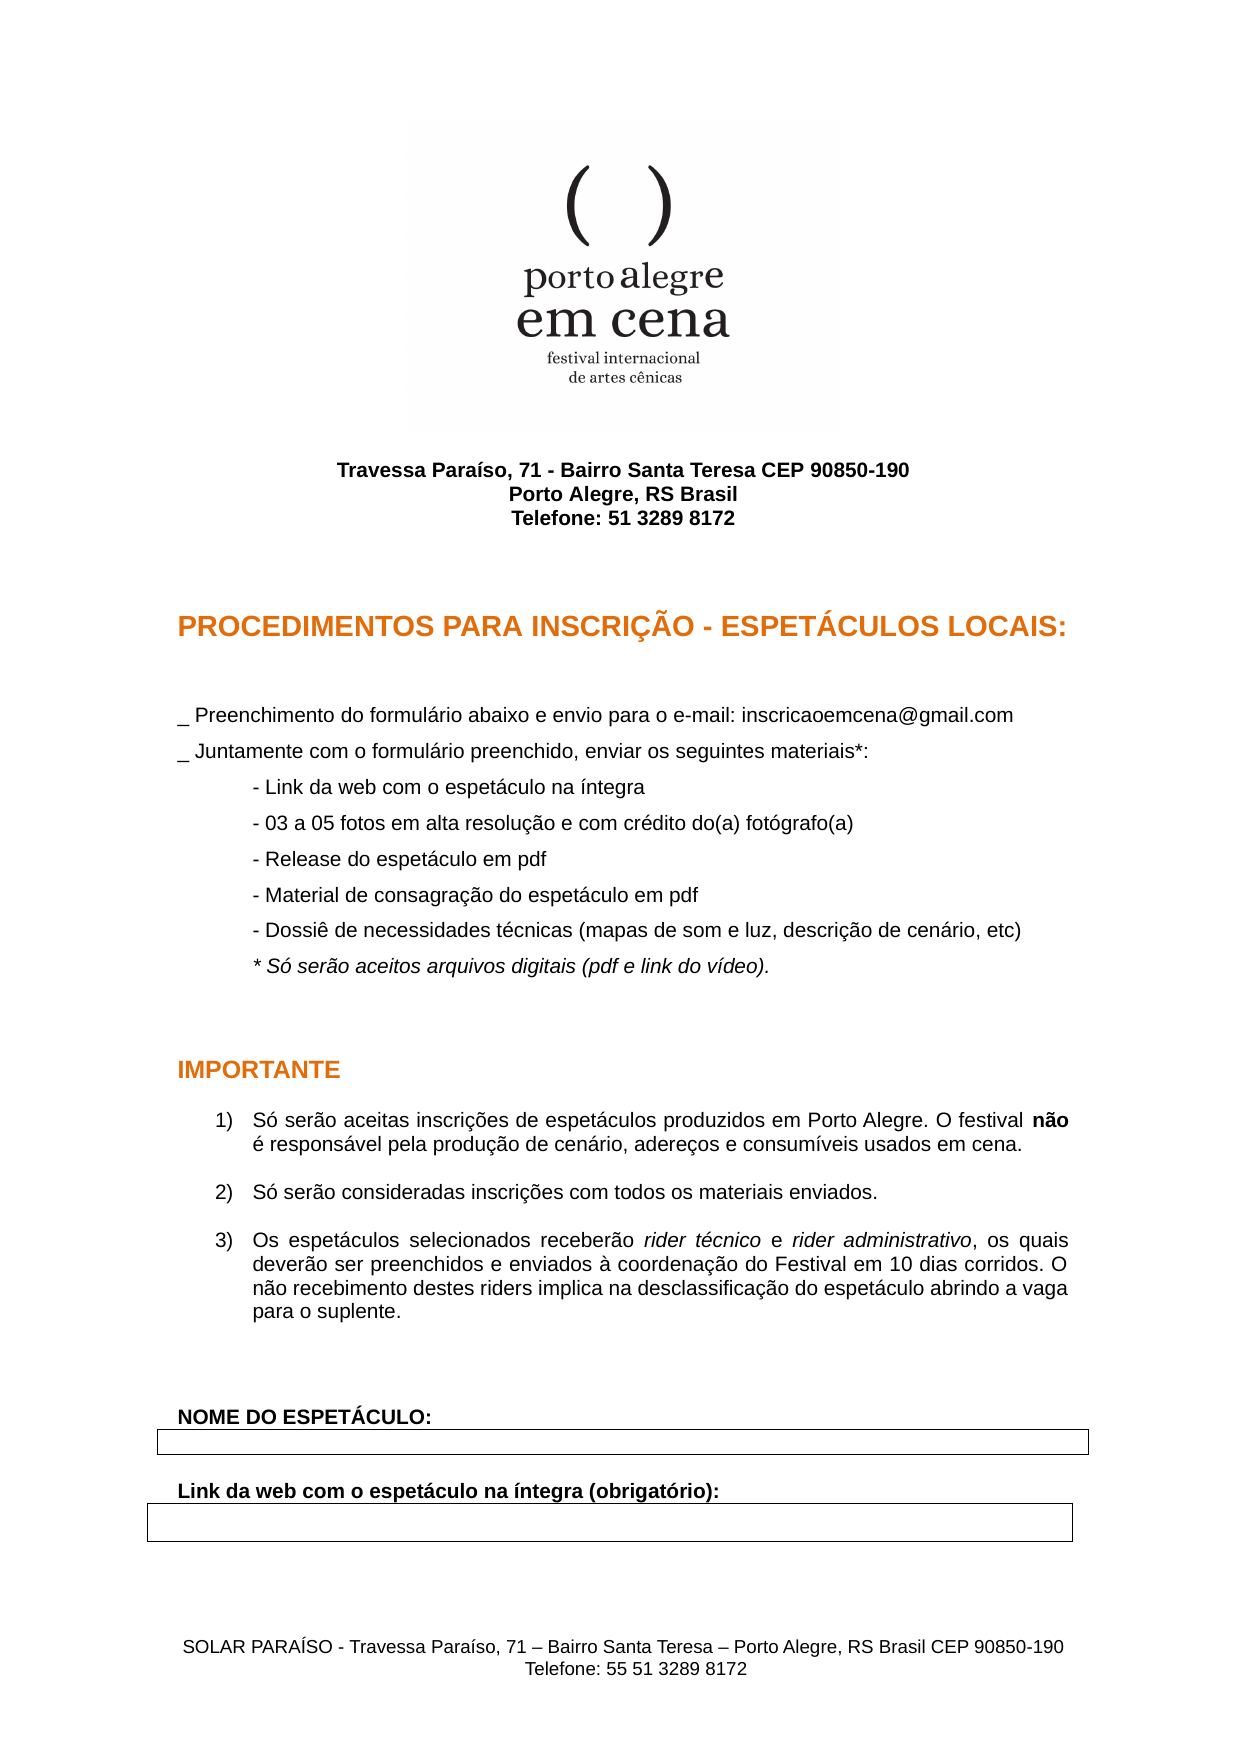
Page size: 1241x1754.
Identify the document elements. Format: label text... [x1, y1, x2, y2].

table_header [148, 1504, 1072, 1541]
text NOME DO ESPETÁCULO: [177, 1405, 1069, 1429]
text - Link da web com o espetáculo na íntegra [252, 774, 1069, 798]
text _ Juntamente com o formulário preenchido, enviar os seguintes materiais*: [177, 739, 1069, 763]
text IMPORTANTE [177, 1055, 1069, 1084]
text - 03 a 05 fotos em alta resolução e com crédito do(a) fotógrafo(a) [252, 811, 1069, 834]
text PROCEDIMENTOS PARA INSCRIÇÃO - ESPETÁCULOS LOCAIS: [177, 609, 1069, 643]
text Link da web com o espetáculo na íntegra (obrigatório): [177, 1479, 1069, 1503]
text Travessa Paraíso, 71 - Bairro Santa Teresa CEP 90850-190 [177, 458, 1069, 482]
text _ Preenchimento do formulário abaixo e envio para o e-mail: inscricaoemcena@gmail.com [177, 703, 1069, 727]
list Só serão consideradas inscrições com todos os materiais enviados. [215, 1179, 1069, 1203]
picture [405, 118, 842, 430]
subtitle Telefone: 51 3289 8172 [177, 506, 1069, 530]
text - Material de consagração do espetáculo em pdf [252, 882, 1069, 906]
table_header [158, 1430, 1088, 1454]
text - Release do espetáculo em pdf [252, 846, 1069, 870]
text * Só serão aceitos arquivos digitais (pdf e link do vídeo). [252, 954, 1069, 978]
list Os espetáculos selecionados receberão rider técnico e rider administrativo, os quais deverão ser preenchidos e enviados à coordenação do Festival em 10 dias corridos. O não recebimento destes riders implica na desclassificação do espetáculo abrindo a vaga para o suplente. [215, 1227, 1069, 1323]
text Porto Alegre, RS Brasil [177, 482, 1069, 506]
list Só serão aceitas inscrições de espetáculos produzidos em Porto Alegre. O festival não é responsável pela produção de cenário, adereços e consumíveis usados em cena. [215, 1108, 1069, 1156]
text - Dossiê de necessidades técnicas (mapas de som e luz, descrição de cenário, etc) [252, 918, 1069, 942]
